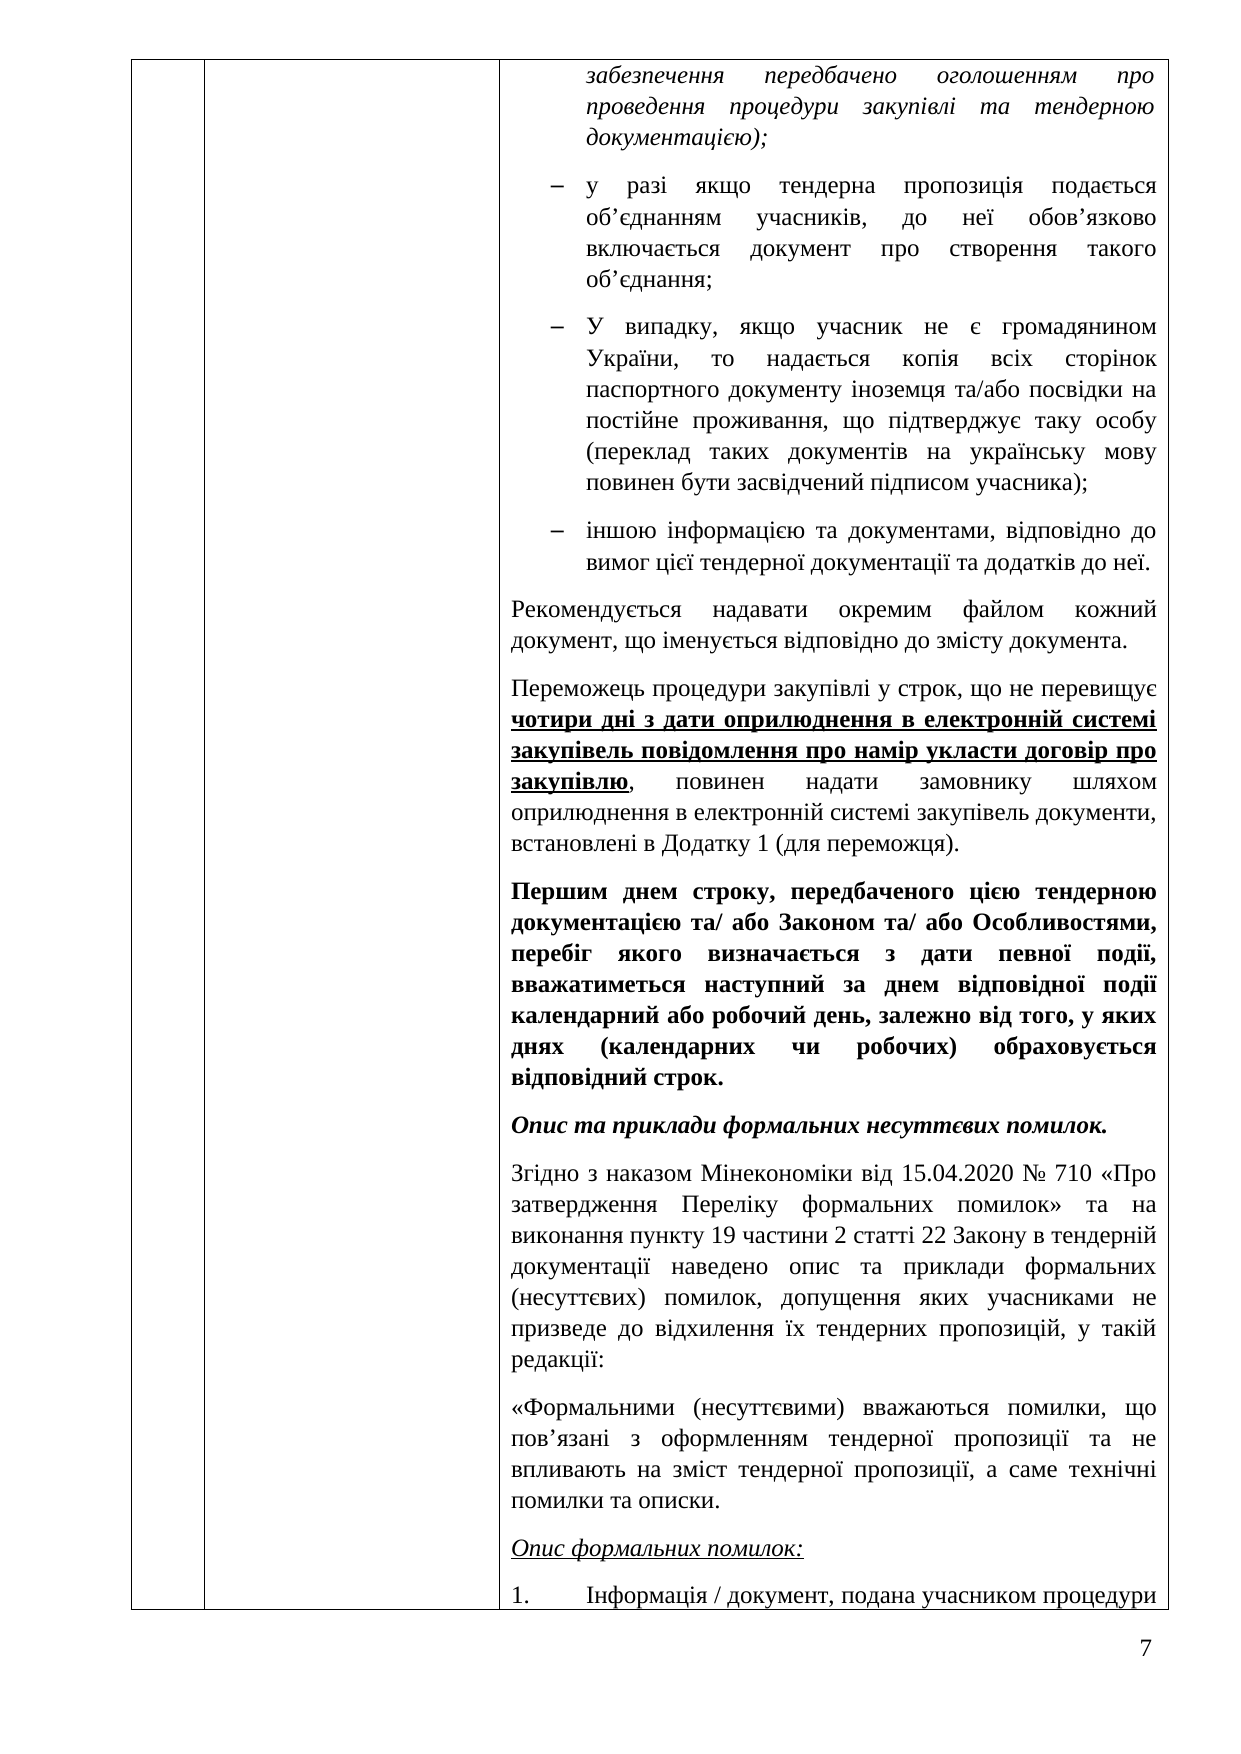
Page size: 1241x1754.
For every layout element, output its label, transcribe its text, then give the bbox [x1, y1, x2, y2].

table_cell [205, 60, 499, 1609]
table_cell 1 [132, 60, 204, 1609]
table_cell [500, 60, 1168, 1609]
